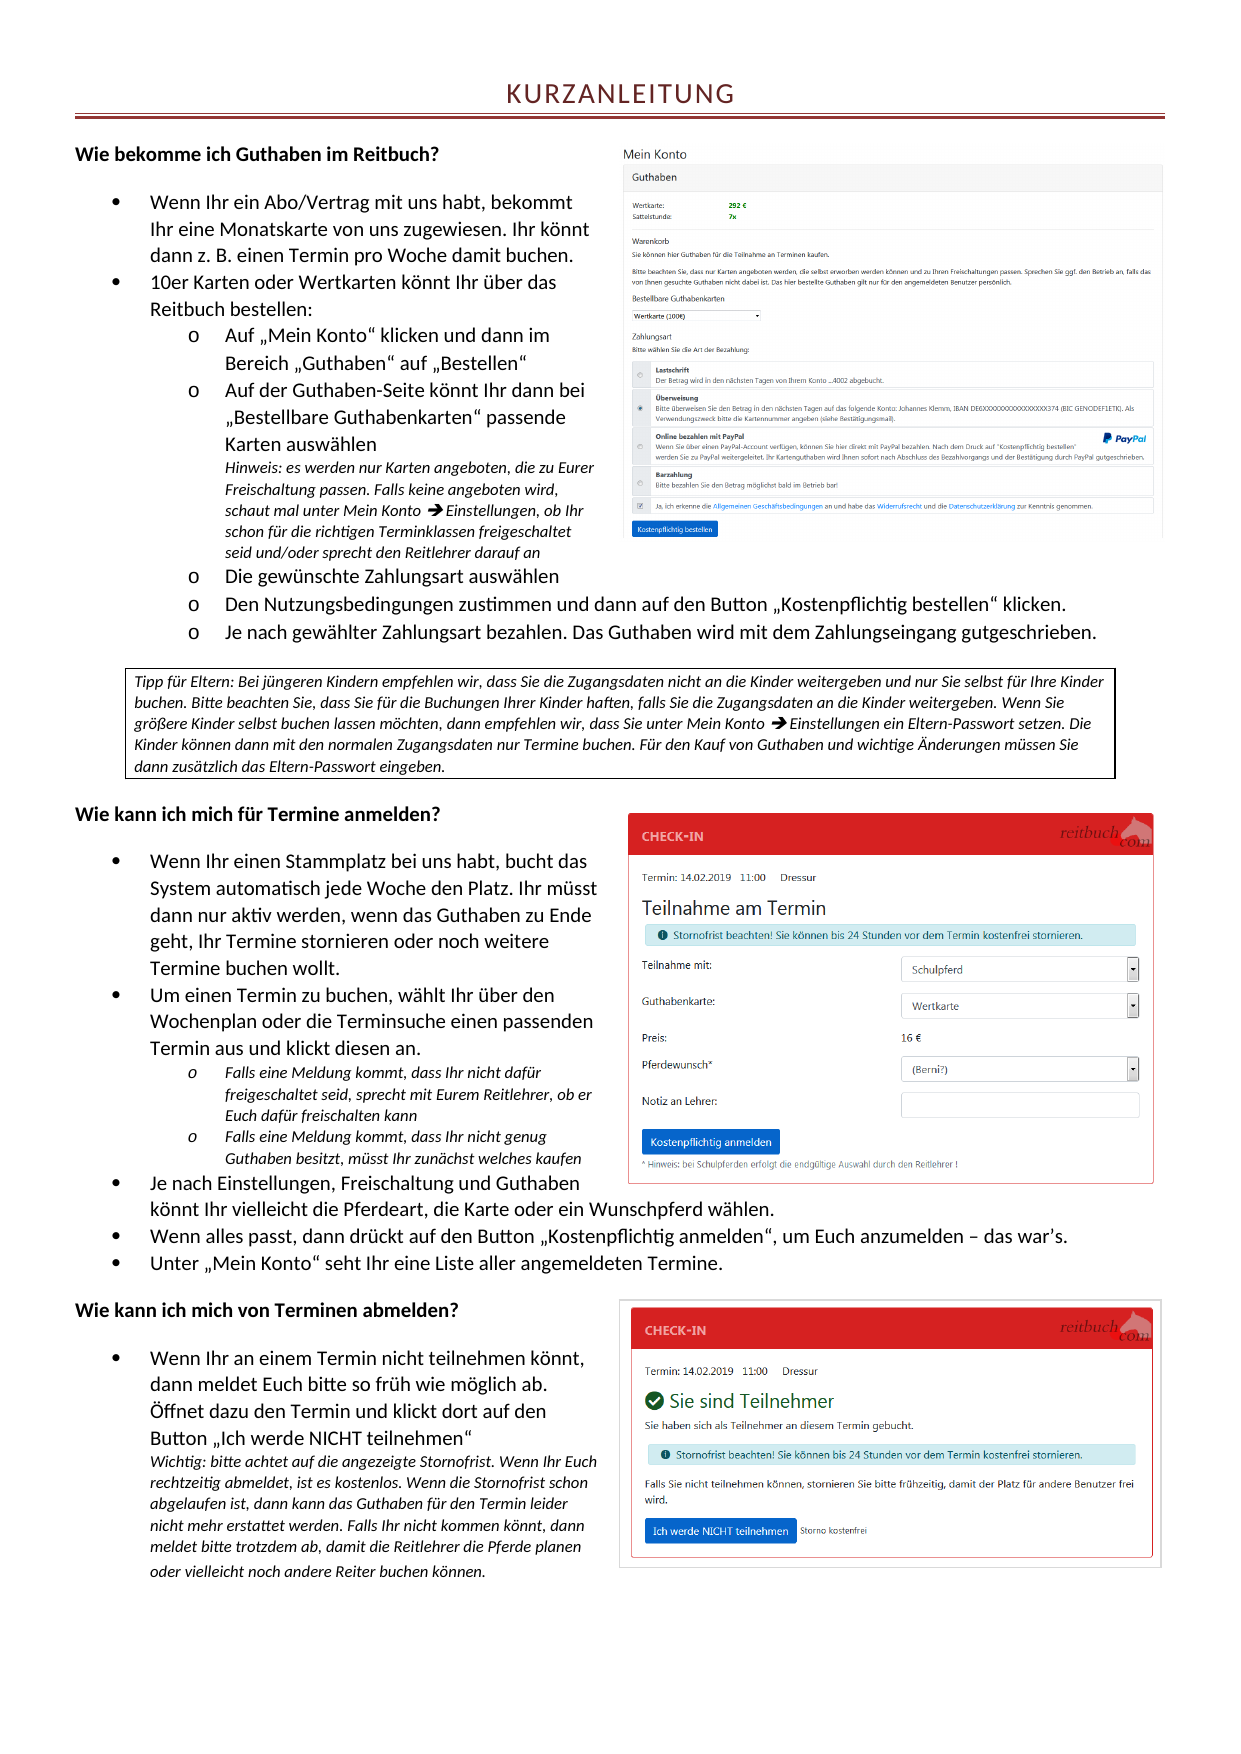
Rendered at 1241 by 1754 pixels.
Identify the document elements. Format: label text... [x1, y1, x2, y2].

list Falls eine Meldung kommt, dass Ihr nicht genug Guthaben besitzt, müsst Ihr zunächst welches kaufen [187, 1126, 618, 1169]
list Je nach Einstellungen, Freischaltung und Guthaben könnt Ihr vielleicht die Pferdeart, die Karte oder ein Wunschpferd wählen. [112, 1170, 1165, 1222]
picture [618, 143, 1165, 541]
list 10er Karten oder Wertkarten könnt Ihr über das Reitbuch bestellen: [112, 269, 618, 321]
list Wenn alles passt, dann drückt auf den Button „Kostenpflichtig anmelden“, um Euch anzumelden – das war’s. [112, 1223, 1165, 1248]
list Wenn Ihr an einem Termin nicht teilnehmen könnt, dann meldet Euch bitte so früh wie möglich ab. Öffnet dazu den Termin und klickt dort auf den Button „Ich werde NICHT teilnehmen“ Wichtig: bitte achtet auf die angezeigte Stornofrist. Wenn Ihr Euch rechtzeitig abmeldet, ist es kostenlos. Wenn die Stornofrist schon abgelaufen ist, dann kann das Guthaben für den Termin leider nicht mehr erstattet werden. Falls Ihr nicht kommen könnt, dann meldet bitte trotzdem ab, damit die Reitlehrer die Pferde planen oder vielleicht noch andere Reiter buchen können. [112, 1345, 619, 1493]
list Die gewünschte Zahlungsart auswählen [187, 564, 1165, 590]
text Tipp für Eltern: Bei jüngeren Kindern empfehlen wir, dass Sie die Zugangsdaten nicht an die Kinder weitergeben und nur Sie selbst für Ihre Kinder buchen. Bitte beachten Sie, dass Sie für die Buchungen Ihrer Kinder haften, falls Sie die Zugangsdaten an die Kinder weitergeben. Wenn Sie größere Kinder selbst buchen lassen möchten, dann empfehlen wir, dass Sie unter Mein Konto Einstellungen ein Eltern-Passwort setzen. Die Kinder können dann mit den normalen Zugangsdaten nur Termine buchen. Für den Kauf von Guthaben und wichtige Änderungen müssen Sie dann zusätzlich das Eltern-Passwort eingeben. [126, 669, 1114, 778]
list Um einen Termin zu buchen, wählt Ihr über den Wochenplan oder die Terminsuche einen passenden Termin aus und klickt diesen an. [112, 982, 618, 1061]
list Auf „Mein Konto“ klicken und dann im Bereich „Guthaben“ auf „Bestellen“ [187, 322, 618, 376]
text Wie kann ich mich von Terminen abmelden? [75, 1297, 1165, 1323]
subtitle Kurzanleitung [75, 75, 1165, 113]
list Wenn Ihr an einem Termin nicht teilnehmen könnt, dann meldet Euch bitte so früh wie möglich ab. Öffnet dazu den Termin und klickt dort auf den Button „Ich werde NICHT teilnehmen“ Wichtig: bitte achtet auf die angezeigte Stornofrist. Wenn Ihr Euch rechtzeitig abmeldet, ist es kostenlos. Wenn die Stornofrist schon abgelaufen ist, dann kann das Guthaben für den Termin leider nicht mehr erstattet werden. Falls Ihr nicht kommen könnt, dann meldet bitte trotzdem ab, damit die Reitlehrer die Pferde planen oder vielleicht noch andere Reiter buchen können. [620, 1373, 1160, 1493]
list Wenn Ihr ein Abo/Vertrag mit uns habt, bekommt Ihr eine Monatskarte von uns zugewiesen. Ihr könnt dann z. B. einen Termin pro Woche damit buchen. [112, 189, 618, 268]
list Falls eine Meldung kommt, dass Ihr nicht dafür freigeschaltet seid, sprecht mit Eurem Reitlehrer, ob er Euch dafür freischalten kann [187, 1062, 618, 1126]
list Wenn Ihr einen Stammplatz bei uns habt, bucht das System automatisch jede Woche den Platz. Ihr müsst dann nur aktiv werden, wenn das Guthaben zu Ende geht, Ihr Termine stornieren oder noch weitere Termine buchen wollt. [112, 848, 618, 981]
text Wie kann ich mich für Termine anmelden? [75, 801, 1165, 826]
picture [620, 1301, 1160, 1373]
list Den Nutzungsbedingungen zustimmen und dann auf den Button „Kostenpflichtig bestellen“ klicken. [187, 591, 1165, 618]
list Unter „Mein Konto“ seht Ihr eine Liste aller angemeldeten Termine. [112, 1250, 1165, 1275]
list Je nach gewählter Zahlungsart bezahlen. Das Guthaben wird mit dem Zahlungseingang gutgeschrieben. [187, 619, 1165, 646]
picture [618, 804, 1162, 1196]
text Wie bekomme ich Guthaben im Reitbuch? [75, 142, 1165, 167]
list Auf der Guthaben-Seite könnt Ihr dann bei „Bestellbare Guthabenkarten“ passende Karten auswählen Hinweis: es werden nur Karten angeboten, die zu Eurer Freischaltung passen. Falls keine angeboten wird, schaut mal unter Mein Konto Einstellungen, ob Ihr schon für die richtigen Terminklassen freigeschaltet seid und/oder sprecht den Reitlehrer darauf an [187, 377, 1165, 563]
